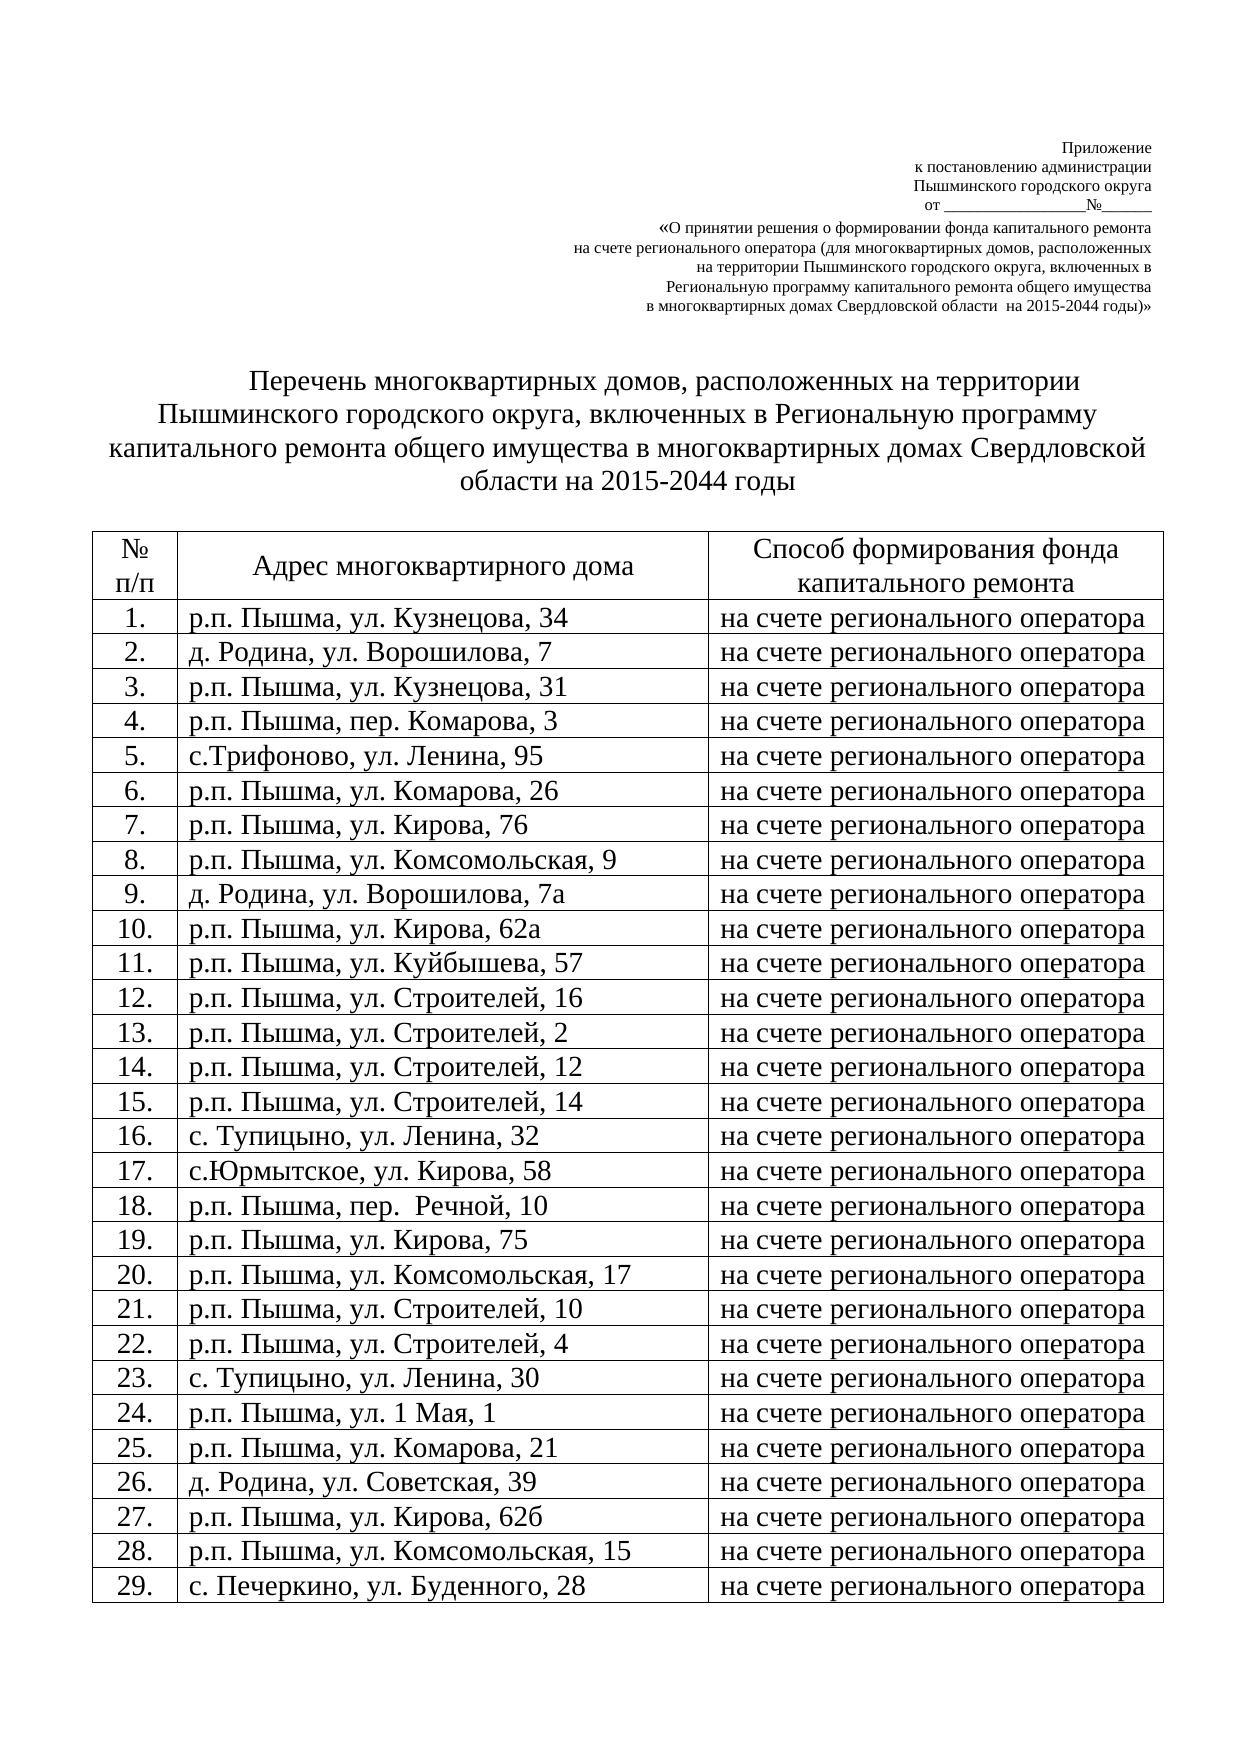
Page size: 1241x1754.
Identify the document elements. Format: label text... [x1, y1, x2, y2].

table_cell 1. [93, 600, 177, 633]
text Региональную программу капитального ремонта общего имущества [162, 276, 1152, 296]
table_cell с.Трифоново, ул. Ленина, 95 [178, 738, 708, 772]
table_cell р.п. Пышма, ул. Кузнецова, 34 [178, 600, 708, 633]
table_cell р.п. Пышма, ул. Комарова, 26 [178, 773, 708, 806]
table_cell 24. [93, 1395, 177, 1429]
text Пышминского городского округа [103, 176, 1152, 195]
text Приложение [103, 137, 1152, 157]
table_cell 16. [93, 1119, 177, 1152]
table_cell р.п. Пышма, ул. Строителей, 14 [178, 1084, 708, 1117]
table_cell 18. [93, 1188, 177, 1221]
table_cell 23. [93, 1361, 177, 1394]
table_cell с. Тупицыно, ул. Ленина, 30 [178, 1361, 708, 1394]
table_cell на счете регионального оператора [709, 980, 1163, 1014]
table_cell на счете регионального оператора [709, 1291, 1163, 1325]
text Перечень многоквартирных домов, расположенных на территории Пышминского городского округа, включенных в Региональную программу капитального ремонта общего имущества в многоквартирных домах Свердловской области на 2015-2044 годы [103, 363, 1152, 497]
table_cell р.п. Пышма, ул. Кирова, 75 [178, 1222, 708, 1256]
table_cell р.п. Пышма, ул. Кирова, 62б [178, 1499, 708, 1532]
table_cell 2. [93, 634, 177, 668]
table_cell р.п. Пышма, ул. Кирова, 62а [178, 911, 708, 944]
table_cell на счете регионального оператора [709, 1534, 1163, 1567]
table_cell с.Юрмытское, ул. Кирова, 58 [178, 1153, 708, 1187]
table_cell 20. [93, 1257, 177, 1290]
table_cell 7. [93, 807, 177, 841]
text на счете регионального оператора (для многоквартирных домов, расположенных [162, 238, 1152, 257]
table_cell на счете регионального оператора [709, 1395, 1163, 1429]
table_cell с. Тупицыно, ул. Ленина, 32 [178, 1119, 708, 1152]
table_cell 4. [93, 704, 177, 737]
table_cell р.п. Пышма, ул. Комсомольская, 17 [178, 1257, 708, 1290]
table_cell на счете регионального оператора [709, 1430, 1163, 1463]
table_cell на счете регионального оператора [709, 600, 1163, 633]
text «О принятии решения о формировании фонда капитального ремонта [162, 214, 1152, 238]
table_cell 6. [93, 773, 177, 806]
table_cell 13. [93, 1015, 177, 1048]
text в многоквартирных домах Свердловской области на 2015-2044 годы)» [162, 296, 1152, 315]
table_cell на счете регионального оператора [709, 1326, 1163, 1359]
table_cell 25. [93, 1430, 177, 1463]
table_cell 22. [93, 1326, 177, 1359]
table_cell на счете регионального оператора [709, 634, 1163, 668]
table_cell на счете регионального оператора [709, 911, 1163, 944]
table_cell на счете регионального оператора [709, 773, 1163, 806]
table_cell с. Печеркино, ул. Буденного, 28 [178, 1568, 708, 1602]
table_cell д. Родина, ул. Ворошилова, 7а [178, 876, 708, 910]
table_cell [709, 1568, 1163, 1602]
table_cell на счете регионального оператора [709, 1257, 1163, 1290]
table_header Способ формирования фонда капитального ремонта [709, 532, 1163, 599]
table_cell на счете регионального оператора [709, 1015, 1163, 1048]
table_cell на счете регионального оператора [709, 1499, 1163, 1532]
table_cell на счете регионального оператора [709, 1464, 1163, 1498]
table_cell р.п. Пышма, ул. Комарова, 21 [178, 1430, 708, 1463]
text от _________________№______ [103, 195, 1152, 214]
table_cell 21. [93, 1291, 177, 1325]
table_cell на счете регионального оператора [709, 842, 1163, 875]
table_cell на счете регионального оператора [709, 704, 1163, 737]
table_cell 26. [93, 1464, 177, 1498]
table_cell 5. [93, 738, 177, 772]
table_cell 9. [93, 876, 177, 910]
table_cell 14. [93, 1049, 177, 1083]
table_cell р.п. Пышма, ул. Строителей, 2 [178, 1015, 708, 1048]
table_cell р.п. Пышма, ул. Строителей, 10 [178, 1291, 708, 1325]
table_cell на счете регионального оператора [709, 669, 1163, 702]
table_cell 19. [93, 1222, 177, 1256]
table_cell р.п. Пышма, ул. Комсомольская, 15 [178, 1534, 708, 1567]
table_cell 29. [93, 1568, 177, 1602]
table_cell 12. [93, 980, 177, 1014]
table_cell р.п. Пышма, ул. Комсомольская, 9 [178, 842, 708, 875]
table_cell на счете регионального оператора [709, 1049, 1163, 1083]
table_header Адрес многоквартирного дома [178, 532, 708, 599]
table_cell р.п. Пышма, ул. Кирова, 76 [178, 807, 708, 841]
table_cell р.п. Пышма, пер. Комарова, 3 [178, 704, 708, 737]
table_cell на счете регионального оператора [709, 738, 1163, 772]
table_cell на счете регионального оператора [709, 1222, 1163, 1256]
table_cell 11. [93, 946, 177, 979]
table_cell р.п. Пышма, ул. Кузнецова, 31 [178, 669, 708, 702]
table_cell на счете регионального оператора [709, 1153, 1163, 1187]
text на территории Пышминского городского округа, включенных в [162, 257, 1152, 276]
table_cell 10. [93, 911, 177, 944]
table_cell р.п. Пышма, ул. Строителей, 4 [178, 1326, 708, 1359]
table_cell 3. [93, 669, 177, 702]
table_cell 28. [93, 1534, 177, 1567]
table_cell на счете регионального оператора [709, 946, 1163, 979]
table_cell р.п. Пышма, ул. Куйбышева, 57 [178, 946, 708, 979]
table_cell р.п. Пышма, ул. Строителей, 16 [178, 980, 708, 1014]
table_cell на счете регионального оператора [709, 1361, 1163, 1394]
table_cell 27. [93, 1499, 177, 1532]
table_cell на счете регионального оператора [709, 876, 1163, 910]
text к постановлению администрации [103, 157, 1152, 176]
table_cell д. Родина, ул. Ворошилова, 7 [178, 634, 708, 668]
table_cell на счете регионального оператора [709, 1084, 1163, 1117]
table_cell 8. [93, 842, 177, 875]
table_cell 17. [93, 1153, 177, 1187]
table_cell на счете регионального оператора [709, 1188, 1163, 1221]
table_cell на счете регионального оператора [709, 807, 1163, 841]
table_cell р.п. Пышма, пер. Речной, 10 [178, 1188, 708, 1221]
table_cell 15. [93, 1084, 177, 1117]
table_header № п/п [93, 532, 177, 599]
table_cell р.п. Пышма, ул. Строителей, 12 [178, 1049, 708, 1083]
table_cell р.п. Пышма, ул. 1 Мая, 1 [178, 1395, 708, 1429]
table_cell на счете регионального оператора [709, 1119, 1163, 1152]
table_cell д. Родина, ул. Советская, 39 [178, 1464, 708, 1498]
